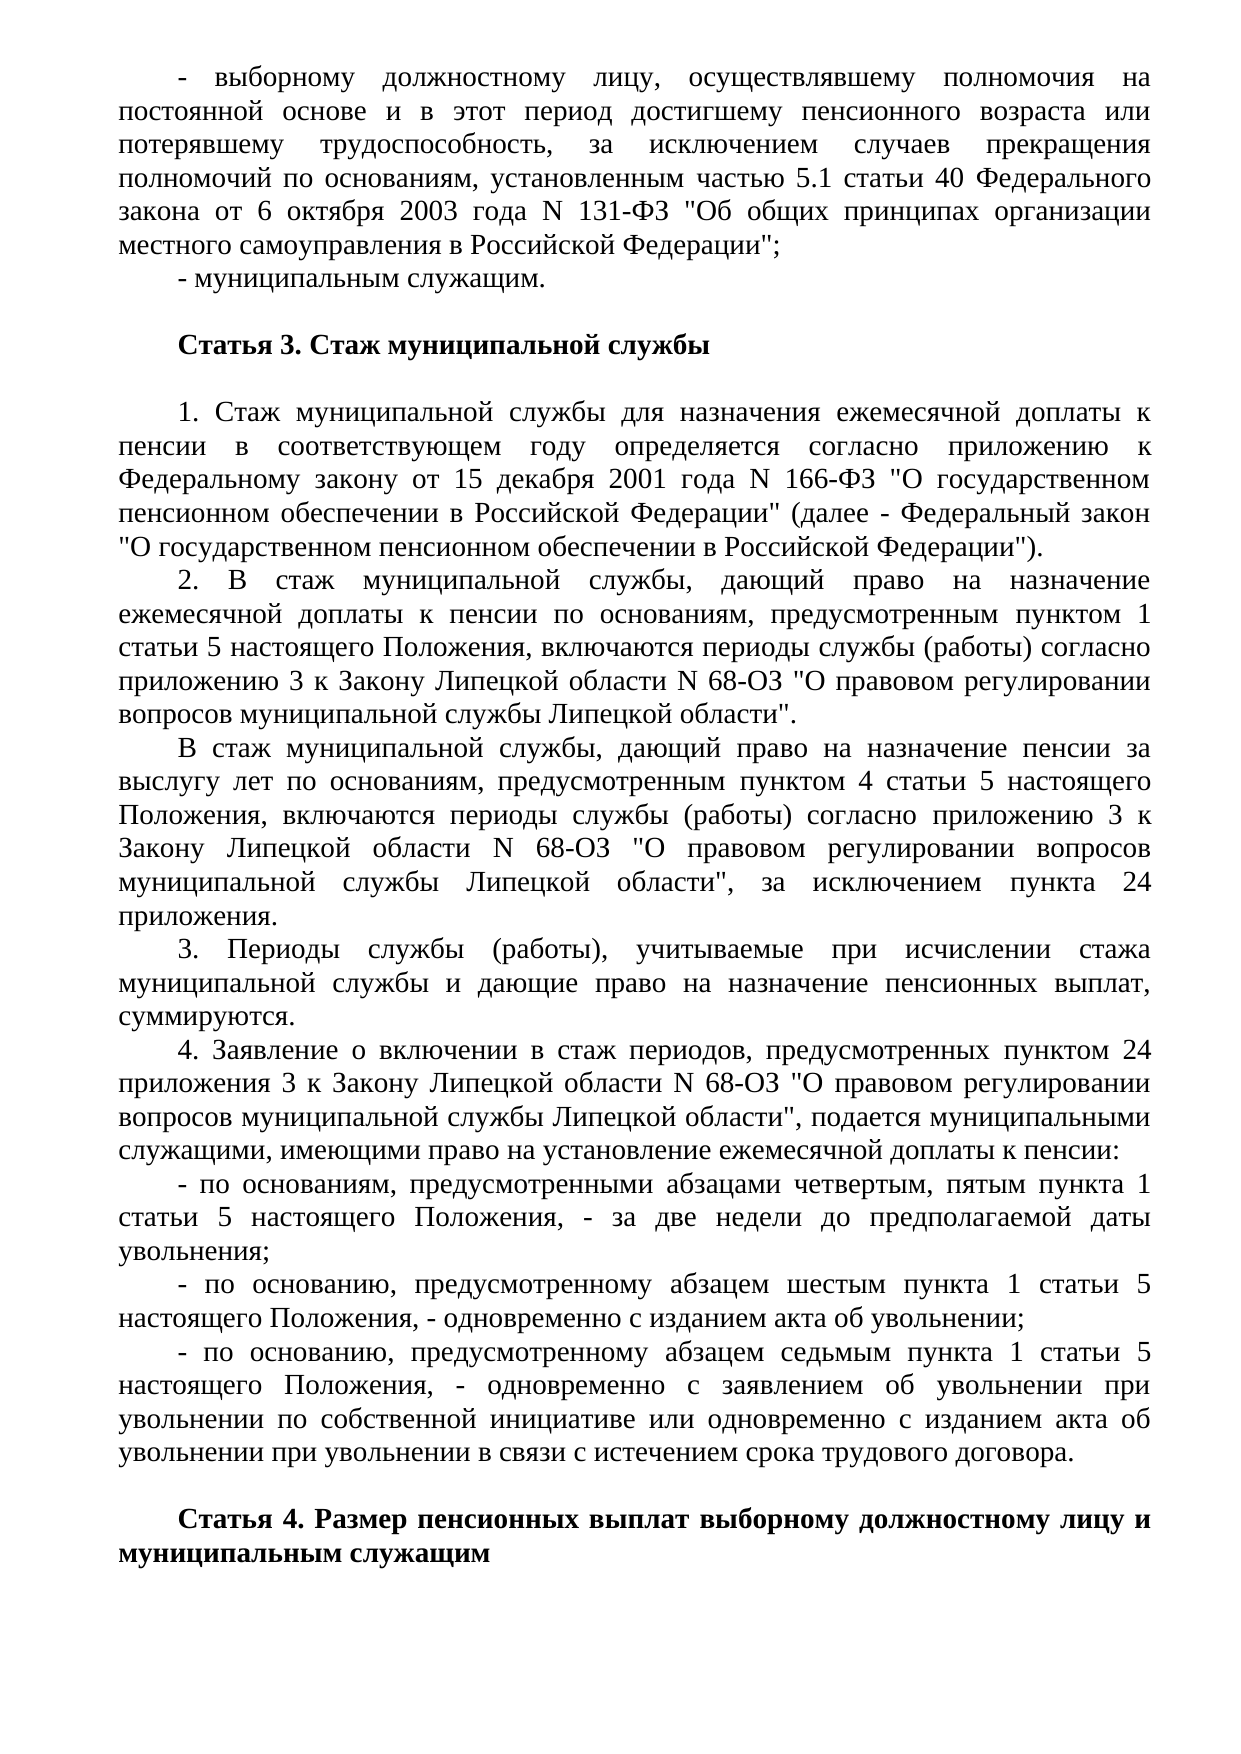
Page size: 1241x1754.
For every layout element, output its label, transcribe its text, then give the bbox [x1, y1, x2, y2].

text - муниципальным служащим. [118, 260, 1152, 294]
text - по основанию, предусмотренному абзацем седьмым пункта 1 статьи 5 настоящего Положения, - одновременно с заявлением об увольнении при увольнении по собственной инициативе или одновременно с изданием акта об увольнении при увольнении в связи с истечением срока трудового договора. [118, 1334, 1152, 1468]
text 2. В стаж муниципальной службы, дающий право на назначение ежемесячной доплаты к пенсии по основаниям, предусмотренным пунктом 1 статьи 5 настоящего Положения, включаются периоды службы (работы) согласно приложению 3 к Закону Липецкой области N 68-ОЗ "О правовом регулировании вопросов муниципальной службы Липецкой области". [118, 562, 1152, 730]
text - по основанию, предусмотренному абзацем шестым пункта 1 статьи 5 настоящего Положения, - одновременно с изданием акта об увольнении; [118, 1267, 1152, 1334]
text В стаж муниципальной службы, дающий право на назначение пенсии за выслугу лет по основаниям, предусмотренным пунктом 4 статьи 5 настоящего Положения, включаются периоды службы (работы) согласно приложению 3 к Закону Липецкой области N 68-ОЗ "О правовом регулировании вопросов муниципальной службы Липецкой области", за исключением пункта 24 приложения. [118, 730, 1152, 931]
text Статья 3. Стаж муниципальной службы [118, 327, 1152, 361]
text - выборному должностному лицу, осуществлявшему полномочия на постоянной основе и в этот период достигшему пенсионного возраста или потерявшему трудоспособность, за исключением случаев прекращения полномочий по основаниям, установленным частью 5.1 статьи 40 Федерального закона от 6 октября 2003 года N 131-ФЗ "Об общих принципах организации местного самоуправления в Российской Федерации"; [118, 59, 1152, 260]
text 1. Стаж муниципальной службы для назначения ежемесячной доплаты к пенсии в соответствующем году определяется согласно приложению к Федеральному закону от 15 декабря 2001 года N 166-ФЗ "О государственном пенсионном обеспечении в Российской Федерации" (далее - Федеральный закон "О государственном пенсионном обеспечении в Российской Федерации"). [118, 394, 1152, 562]
text 3. Периоды службы (работы), учитываемые при исчислении стажа муниципальной службы и дающие право на назначение пенсионных выплат, суммируются. [118, 931, 1152, 1032]
text Статья 4. Размер пенсионных выплат выборному должностному лицу и муниципальным служащим [118, 1501, 1152, 1568]
text - по основаниям, предусмотренными абзацами четвертым, пятым пункта 1 статьи 5 настоящего Положения, - за две недели до предполагаемой даты увольнения; [118, 1166, 1152, 1267]
text 4. Заявление о включении в стаж периодов, предусмотренных пунктом 24 приложения 3 к Закону Липецкой области N 68-ОЗ "О правовом регулировании вопросов муниципальной службы Липецкой области", подается муниципальными служащими, имеющими право на установление ежемесячной доплаты к пенсии: [118, 1032, 1152, 1166]
